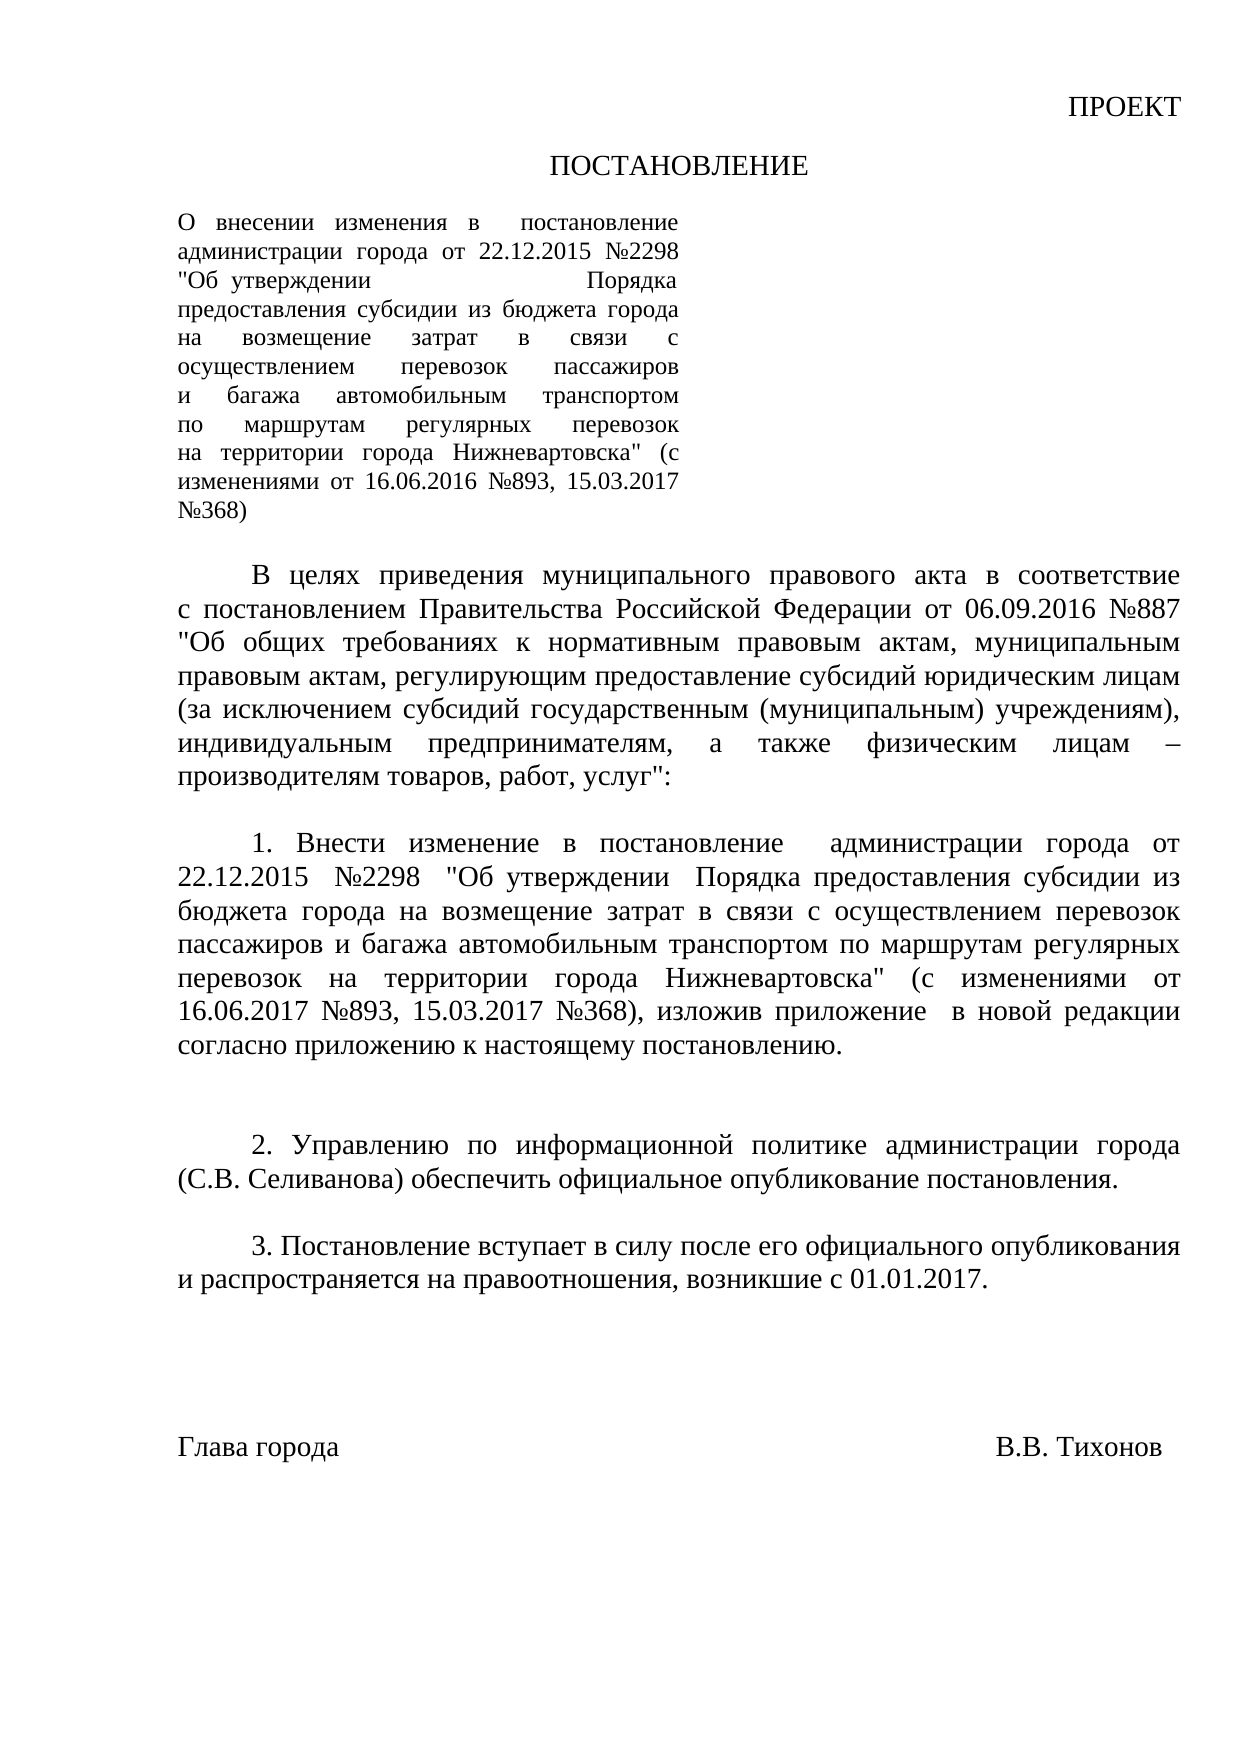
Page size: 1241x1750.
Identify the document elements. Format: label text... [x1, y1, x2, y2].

text В целях приведения муниципального правового акта в соответствие с постановлением Правительства Российской Федерации от 06.09.2016 №887 "Об общих требованиях к нормативным правовым актам, муниципальным правовым актам, регулирующим предоставление субсидий юридическим лицам (за исключением субсидий государственным (муниципальным) учреждениям), индивидуальным предпринимателям, а также физическим лицам – производителям товаров, работ, услуг": [177, 557, 1181, 792]
text 3. Постановление вступает в силу после его официального опубликования и распространяется на правоотношения, возникшие с 01.01.2017. [177, 1228, 1181, 1295]
text Глава города В.В. Тихонов [177, 1429, 1181, 1463]
text О внесении изменения в постановление администрации города от 22.12.2015 №2298 "Об утверждении Порядка предоставления субсидии из бюджета города на возмещение затрат в связи с осуществлением перевозок пассажиров и багажа автомобильным транспортом по маршрутам регулярных перевозок на территории города Нижневартовска" (с изменениями от 16.06.2016 №893, 15.03.2017 №368) [177, 207, 679, 524]
text 2. Управлению по информационной политике администрации города (С.В. Селиванова) обеспечить официальное опубликование постановления. [177, 1127, 1181, 1194]
text 1. Внести изменение в постановление администрации города от 22.12.2015 №2298 "Об утверждении Порядка предоставления субсидии из бюджета города на возмещение затрат в связи с осуществлением перевозок пассажиров и багажа автомобильным транспортом по маршрутам регулярных перевозок на территории города Нижневартовска" (с изменениями от 16.06.2017 №893, 15.03.2017 №368), изложив приложение в новой редакции согласно приложению к настоящему постановлению. [177, 826, 1181, 1060]
text ПОСТАНОВЛЕНИЕ [177, 148, 1181, 182]
text ПРОЕКТ [177, 89, 1181, 122]
